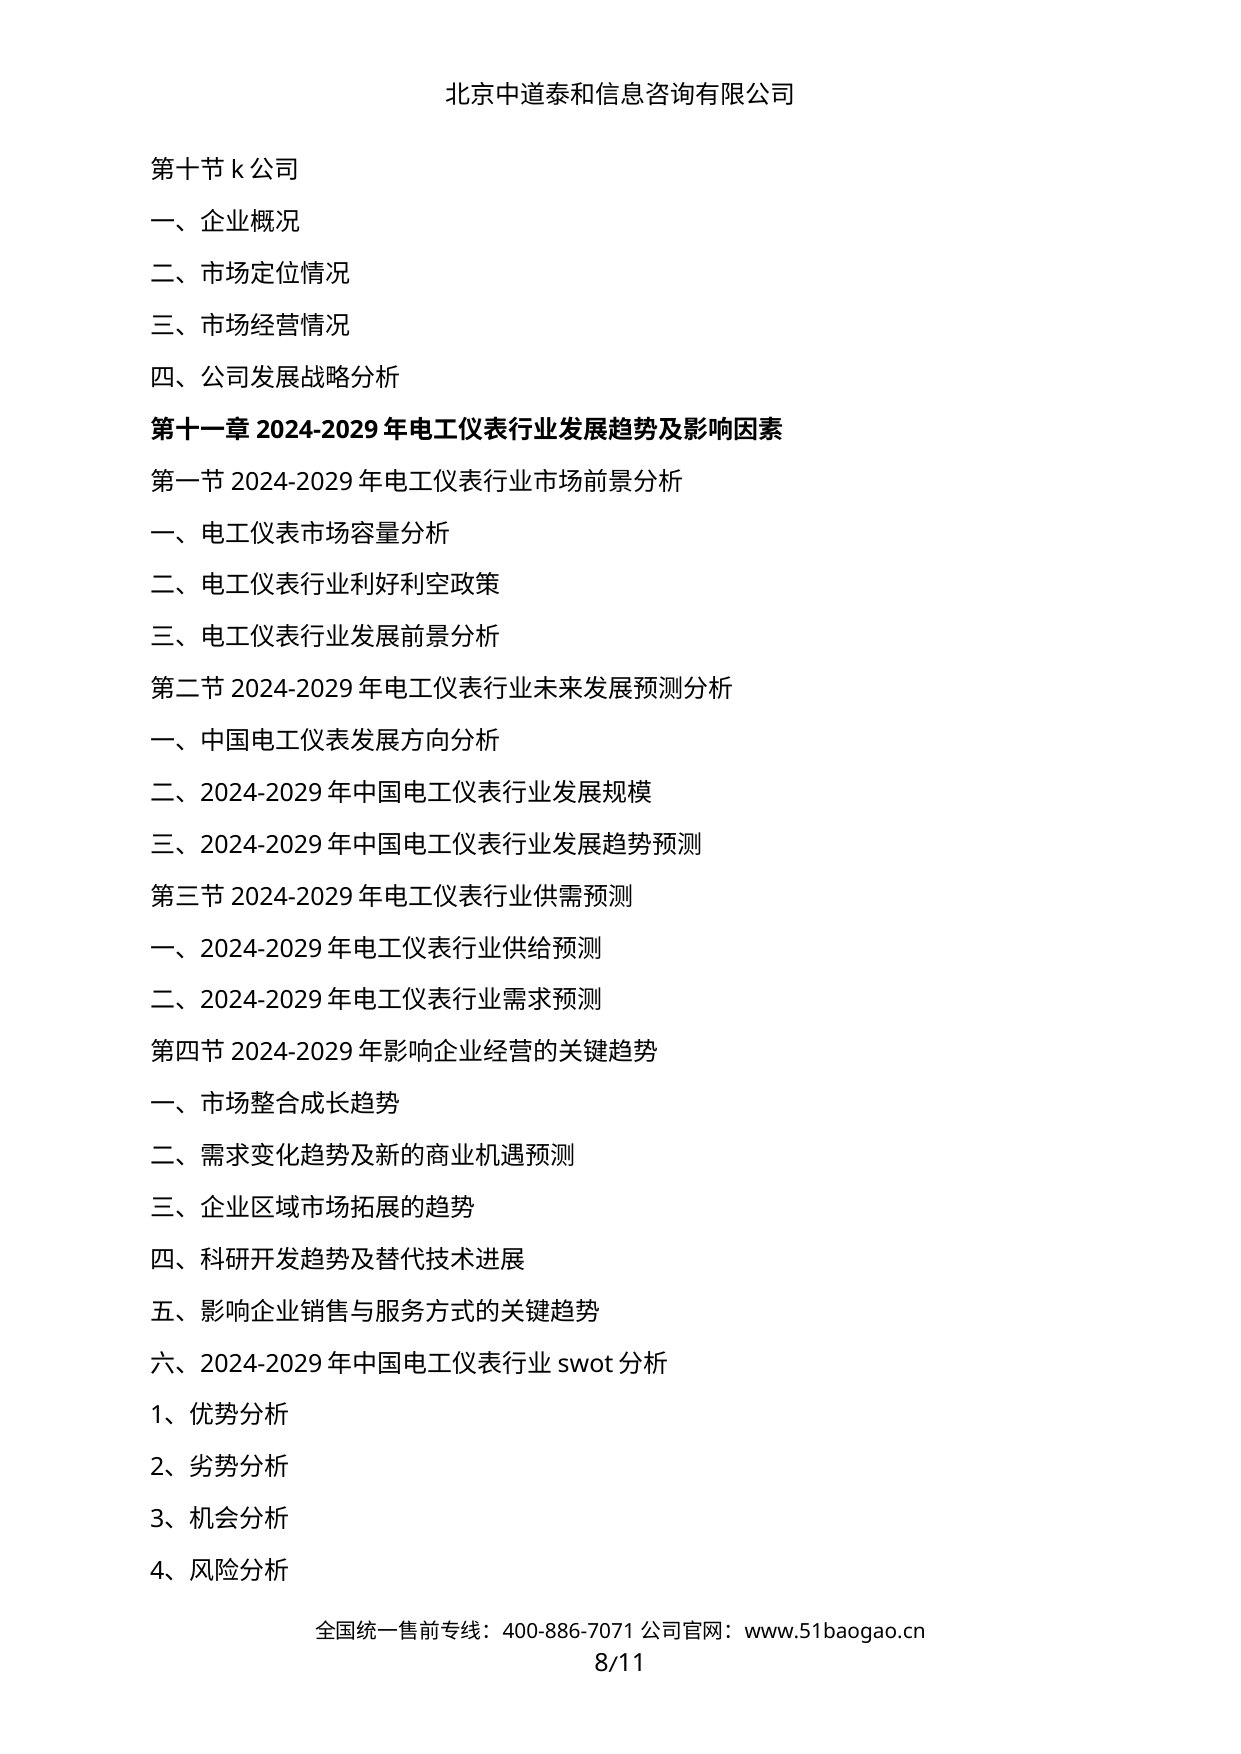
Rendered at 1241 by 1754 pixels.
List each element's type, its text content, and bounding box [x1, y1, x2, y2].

text 五、影响企业销售与服务方式的关键趋势 [150, 1291, 1090, 1327]
text 3、机会分析 [150, 1499, 1090, 1535]
text 二、电工仪表行业利好利空政策 [150, 565, 1090, 601]
text 第二节 2024-2029年电工仪表行业未来发展预测分析 [150, 669, 1090, 705]
text 三、企业区域市场拓展的趋势 [150, 1187, 1090, 1224]
text 二、需求变化趋势及新的商业机遇预测 [150, 1136, 1090, 1172]
text 一、中国电工仪表发展方向分析 [150, 721, 1090, 757]
text 二、市场定位情况 [150, 254, 1090, 290]
text 六、2024-2029年中国电工仪表行业swot分析 [150, 1343, 1090, 1379]
text 一、企业概况 [150, 202, 1090, 238]
text 1、优势分析 [150, 1395, 1090, 1431]
text 一、市场整合成长趋势 [150, 1084, 1090, 1120]
text 三、2024-2029年中国电工仪表行业发展趋势预测 [150, 824, 1090, 861]
text 一、2024-2029年电工仪表行业供给预测 [150, 928, 1090, 964]
text 第三节 2024-2029年电工仪表行业供需预测 [150, 876, 1090, 912]
text 二、2024-2029年中国电工仪表行业发展规模 [150, 772, 1090, 809]
text 第一节 2024-2029年电工仪表行业市场前景分析 [150, 461, 1090, 497]
text 三、市场经营情况 [150, 306, 1090, 342]
text 第十一章 2024-2029年电工仪表行业发展趋势及影响因素 [150, 409, 1090, 446]
text 2、劣势分析 [150, 1447, 1090, 1483]
text 二、2024-2029年电工仪表行业需求预测 [150, 980, 1090, 1016]
text 一、电工仪表市场容量分析 [150, 513, 1090, 549]
text 第四节 2024-2029年影响企业经营的关键趋势 [150, 1032, 1090, 1068]
text 第十节 k公司 [150, 150, 1090, 186]
text 4、风险分析 [150, 1551, 1090, 1587]
text 三、电工仪表行业发展前景分析 [150, 617, 1090, 653]
text 四、公司发展战略分析 [150, 357, 1090, 394]
text 四、科研开发趋势及替代技术进展 [150, 1239, 1090, 1276]
